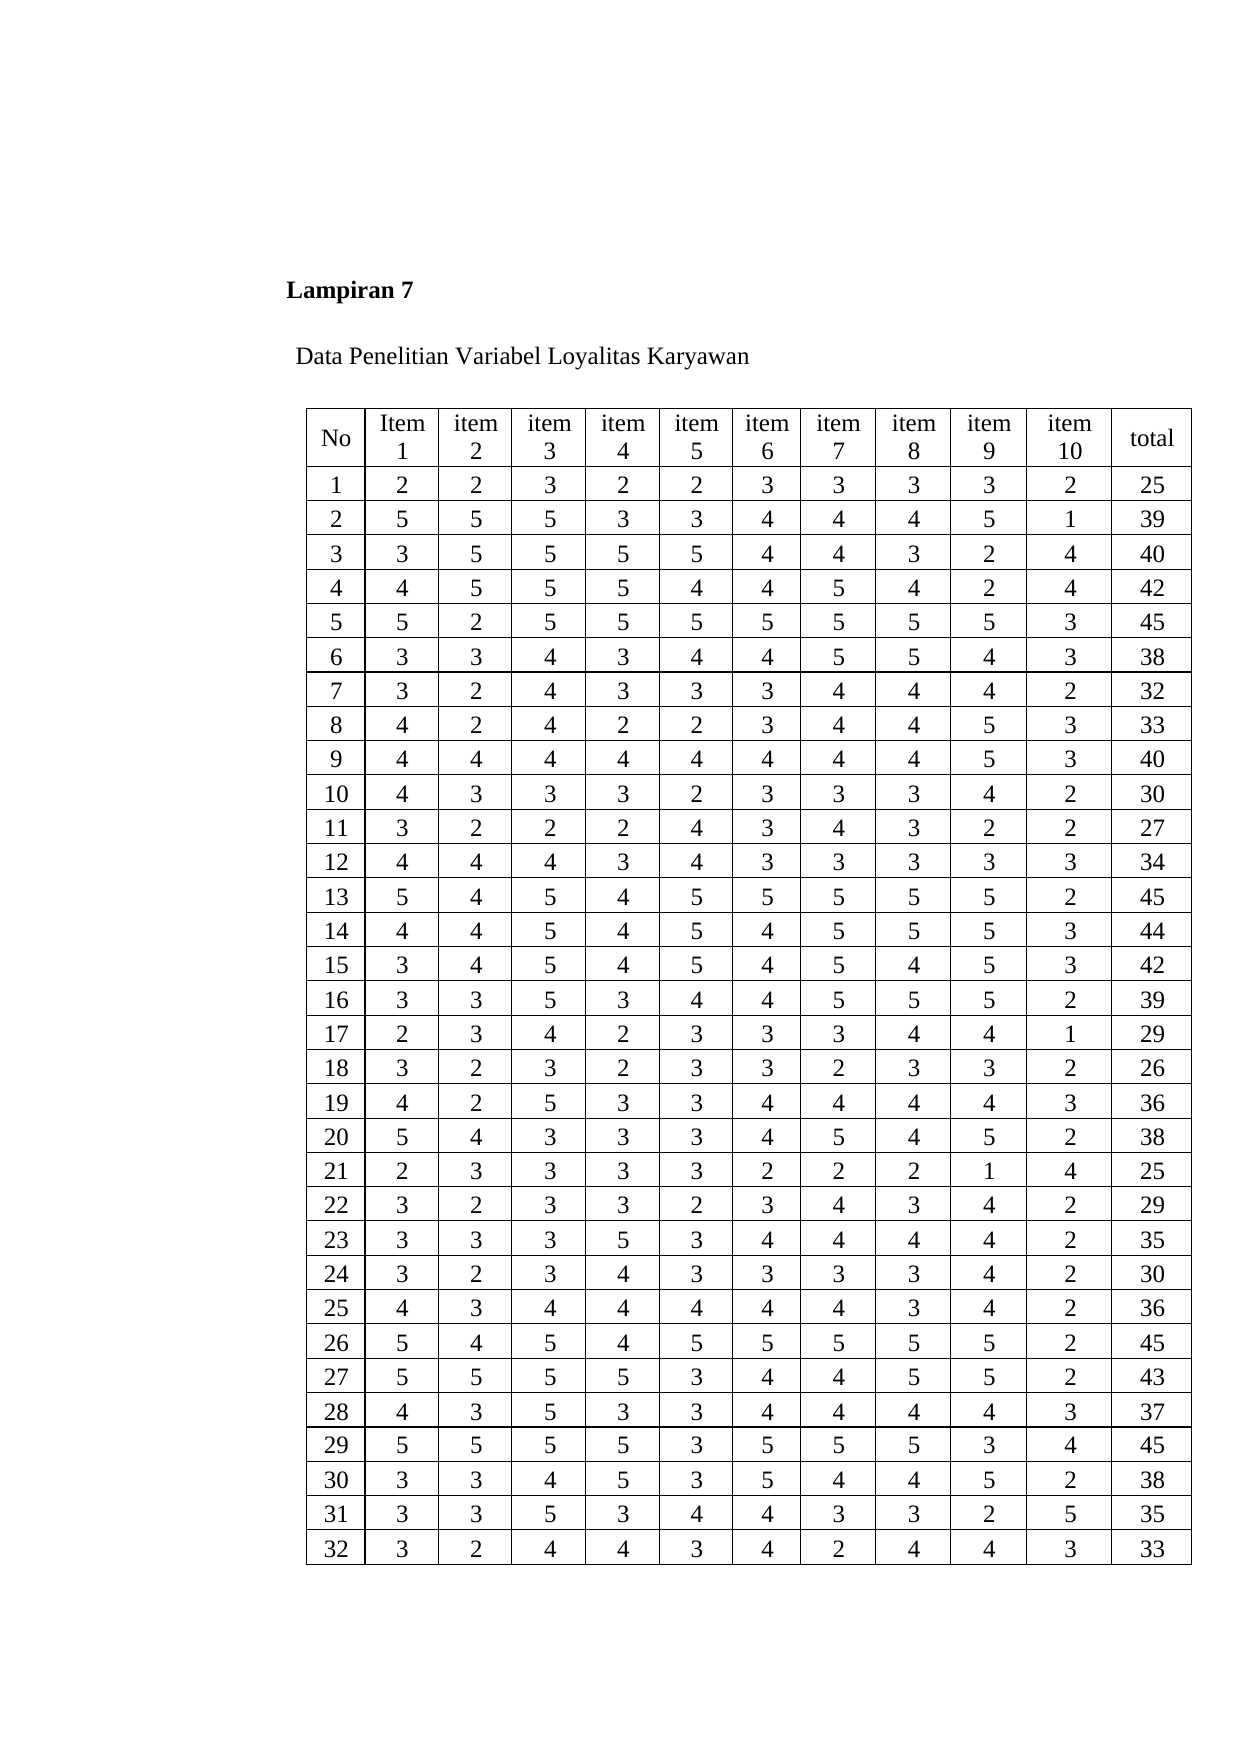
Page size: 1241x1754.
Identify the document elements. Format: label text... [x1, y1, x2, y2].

table_cell 5 [801, 1428, 875, 1461]
table_cell 43 [1112, 1359, 1191, 1392]
table_cell 11 [307, 810, 364, 843]
table_cell 3 [876, 467, 950, 500]
table_cell 4 [801, 1187, 875, 1220]
table_cell 5 [876, 878, 950, 912]
table_cell 3 [586, 1496, 659, 1529]
table_cell 4 [1027, 535, 1111, 568]
list Lampiran 7 [236, 276, 1063, 304]
table_cell 3 [733, 775, 800, 809]
table_cell 5 [586, 1221, 659, 1254]
table_cell 3 [439, 1221, 511, 1254]
table_cell 26 [1112, 1050, 1191, 1083]
table_cell 4 [951, 1016, 1026, 1049]
table_cell 2 [439, 707, 511, 740]
table_cell 4 [660, 638, 732, 671]
table_cell 4 [733, 638, 800, 671]
table_header item 10 [1027, 409, 1111, 466]
table_cell 5 [951, 981, 1026, 1014]
table_cell 3 [660, 1084, 732, 1117]
table_cell 2 [307, 501, 364, 534]
table_cell 4 [366, 707, 438, 740]
table_cell 5 [876, 1324, 950, 1357]
table_cell 3 [876, 1050, 950, 1083]
table_cell 2 [366, 1016, 438, 1049]
table_cell 4 [951, 1393, 1026, 1426]
table_cell 5 [951, 604, 1026, 637]
table_cell 4 [951, 638, 1026, 671]
table_cell 4 [801, 1359, 875, 1392]
table_cell 2 [876, 1153, 950, 1186]
table_cell 13 [307, 878, 364, 912]
table_cell 5 [366, 501, 438, 534]
table_cell 2 [1027, 1119, 1111, 1152]
table_cell 4 [366, 844, 438, 877]
table_cell 1 [1027, 1016, 1111, 1049]
table_cell 3 [586, 1119, 659, 1152]
table_cell 42 [1112, 947, 1191, 980]
table_cell 4 [586, 1256, 659, 1289]
table_header item 5 [660, 409, 732, 466]
table_cell 26 [307, 1324, 364, 1357]
table_cell 4 [586, 741, 659, 774]
table_cell 4 [951, 1221, 1026, 1254]
table_cell 45 [1112, 878, 1191, 912]
table_cell 10 [307, 775, 364, 809]
table_cell 3 [1027, 638, 1111, 671]
table_cell 3 [366, 673, 438, 706]
table_cell 5 [512, 1324, 585, 1357]
table_cell 4 [733, 1221, 800, 1254]
table_cell 2 [1027, 1187, 1111, 1220]
table_cell 4 [801, 1221, 875, 1254]
table_cell 4 [439, 1324, 511, 1357]
table_cell 4 [876, 1393, 950, 1426]
table_cell 5 [801, 981, 875, 1014]
table_cell 4 [876, 1016, 950, 1049]
table_cell 4 [586, 947, 659, 980]
table_cell 3 [876, 1256, 950, 1289]
table_cell 4 [660, 741, 732, 774]
table_cell 3 [660, 1530, 732, 1564]
table_cell 4 [586, 1290, 659, 1323]
table_cell 4 [951, 1256, 1026, 1289]
table_cell 5 [733, 604, 800, 637]
table_cell 5 [876, 1359, 950, 1392]
table_cell 5 [801, 913, 875, 946]
table_cell 44 [1112, 913, 1191, 946]
table_cell 4 [512, 673, 585, 706]
table_cell 3 [660, 1119, 732, 1152]
table_cell 4 [366, 570, 438, 603]
table_cell 5 [951, 913, 1026, 946]
table_cell 3 [733, 1016, 800, 1049]
table_cell 3 [1027, 947, 1111, 980]
table_cell 3 [366, 1530, 438, 1564]
table_cell 5 [951, 741, 1026, 774]
table_cell 5 [951, 947, 1026, 980]
table_cell 5 [512, 1496, 585, 1529]
table_cell 5 [733, 1428, 800, 1461]
table_cell 5 [876, 604, 950, 637]
table_cell 3 [439, 981, 511, 1014]
table_cell 5 [512, 913, 585, 946]
table_cell 3 [733, 673, 800, 706]
text Data Penelitian Variabel Loyalitas Karyawan [295, 341, 1063, 370]
table_cell 3 [801, 844, 875, 877]
table_header item 4 [586, 409, 659, 466]
table_cell 4 [733, 1496, 800, 1529]
table_cell 4 [801, 810, 875, 843]
table_cell 4 [512, 1016, 585, 1049]
table_cell 2 [1027, 673, 1111, 706]
table_cell 4 [876, 501, 950, 534]
table_cell 18 [307, 1050, 364, 1083]
table_cell 3 [586, 638, 659, 671]
table_cell 4 [439, 844, 511, 877]
table_cell 1 [951, 1153, 1026, 1186]
table_cell 5 [801, 570, 875, 603]
table_cell 3 [439, 1290, 511, 1323]
table_cell 4 [876, 570, 950, 603]
table_cell 30 [1112, 775, 1191, 809]
table_cell 31 [307, 1496, 364, 1529]
table_cell 3 [733, 1187, 800, 1220]
table_cell 3 [439, 1462, 511, 1495]
table_cell 3 [876, 775, 950, 809]
table_cell 5 [439, 501, 511, 534]
table_cell 3 [512, 1153, 585, 1186]
table_cell 2 [733, 1153, 800, 1186]
table_cell 3 [733, 810, 800, 843]
table_cell 4 [512, 707, 585, 740]
table_cell 4 [733, 1530, 800, 1564]
table_cell 4 [366, 1393, 438, 1426]
table_cell 5 [439, 535, 511, 568]
table_cell 4 [876, 1462, 950, 1495]
table_cell 5 [660, 947, 732, 980]
table_cell 9 [307, 741, 364, 774]
table_cell 4 [512, 741, 585, 774]
table_cell 29 [307, 1428, 364, 1461]
table_cell 3 [586, 501, 659, 534]
table_cell 3 [876, 1290, 950, 1323]
table_cell 5 [366, 604, 438, 637]
table_cell 4 [876, 741, 950, 774]
table_cell 5 [951, 878, 1026, 912]
table_cell 2 [1027, 878, 1111, 912]
table_cell 4 [876, 1530, 950, 1564]
table_header item 7 [801, 409, 875, 466]
table_cell 2 [439, 1084, 511, 1117]
table_cell 3 [660, 1050, 732, 1083]
table_cell 4 [512, 844, 585, 877]
table_cell 4 [439, 741, 511, 774]
table_cell 3 [951, 1428, 1026, 1461]
table_cell 3 [586, 1187, 659, 1220]
table_cell 4 [307, 570, 364, 603]
table_cell 35 [1112, 1221, 1191, 1254]
table_cell 4 [951, 1187, 1026, 1220]
table_cell 3 [733, 707, 800, 740]
table_cell 42 [1112, 570, 1191, 603]
table_cell 5 [586, 604, 659, 637]
table_cell 38 [1112, 1462, 1191, 1495]
table_cell 3 [439, 1016, 511, 1049]
table_cell 3 [1027, 1393, 1111, 1426]
table_header item 2 [439, 409, 511, 466]
table_cell 3 [801, 1016, 875, 1049]
table_cell 2 [439, 1187, 511, 1220]
table_cell 4 [1027, 1428, 1111, 1461]
table_cell 15 [307, 947, 364, 980]
table_cell 2 [1027, 1290, 1111, 1323]
table_cell 38 [1112, 638, 1191, 671]
table_cell 19 [307, 1084, 364, 1117]
table_cell 8 [307, 707, 364, 740]
table_header item 3 [512, 409, 585, 466]
table_cell 3 [660, 1153, 732, 1186]
table_cell 3 [366, 1050, 438, 1083]
table_cell 5 [512, 1393, 585, 1426]
table_cell 5 [366, 1119, 438, 1152]
table_cell 4 [801, 501, 875, 534]
table_cell 4 [876, 1084, 950, 1117]
table_cell 5 [660, 535, 732, 568]
table_cell 4 [439, 878, 511, 912]
table_cell 2 [439, 1050, 511, 1083]
table_cell 2 [439, 1530, 511, 1564]
table_cell 4 [951, 775, 1026, 809]
table_cell 5 [512, 878, 585, 912]
table_cell 2 [660, 467, 732, 500]
table_cell 5 [801, 947, 875, 980]
table_cell 25 [1112, 467, 1191, 500]
table_cell 3 [660, 1428, 732, 1461]
table_cell 3 [586, 981, 659, 1014]
table_cell 5 [512, 1084, 585, 1117]
table_cell 5 [586, 1428, 659, 1461]
table_cell 2 [439, 810, 511, 843]
table_cell 3 [951, 467, 1026, 500]
table_cell 4 [951, 1290, 1026, 1323]
table_cell 4 [876, 947, 950, 980]
table_cell 2 [1027, 1462, 1111, 1495]
table_cell 3 [660, 1359, 732, 1392]
table_cell 5 [512, 535, 585, 568]
table_cell 3 [307, 535, 364, 568]
table_cell 4 [733, 947, 800, 980]
table_cell 2 [586, 707, 659, 740]
table_cell 5 [366, 1359, 438, 1392]
table_cell 4 [660, 981, 732, 1014]
table_cell 4 [951, 1530, 1026, 1564]
table_cell 3 [1027, 1084, 1111, 1117]
table_cell 2 [439, 467, 511, 500]
table_cell 45 [1112, 604, 1191, 637]
table_cell 2 [586, 810, 659, 843]
table_cell 4 [733, 913, 800, 946]
table_cell 20 [307, 1119, 364, 1152]
table_cell 5 [951, 501, 1026, 534]
table_cell 5 [660, 604, 732, 637]
table_cell 5 [439, 1428, 511, 1461]
table_cell 4 [660, 570, 732, 603]
table_cell 3 [1027, 707, 1111, 740]
table_cell 25 [1112, 1153, 1191, 1186]
table_cell 4 [1027, 570, 1111, 603]
table_cell 3 [512, 1221, 585, 1254]
table_cell 4 [586, 913, 659, 946]
table_cell 4 [660, 810, 732, 843]
table_cell 4 [366, 741, 438, 774]
table_cell 2 [1027, 981, 1111, 1014]
table_cell 3 [366, 947, 438, 980]
table_cell 30 [1112, 1256, 1191, 1289]
table_cell 3 [366, 981, 438, 1014]
table_cell 3 [366, 810, 438, 843]
table_cell 4 [439, 947, 511, 980]
table_cell 33 [1112, 707, 1191, 740]
table_cell 38 [1112, 1119, 1191, 1152]
table_cell 29 [1112, 1016, 1191, 1049]
table_cell 4 [439, 913, 511, 946]
table_cell 5 [512, 947, 585, 980]
table_cell 5 [733, 878, 800, 912]
table_cell 3 [366, 1496, 438, 1529]
table_cell 2 [586, 467, 659, 500]
table_cell 4 [801, 1084, 875, 1117]
table_cell 4 [512, 1462, 585, 1495]
table_header total [1112, 409, 1191, 466]
table_cell 3 [586, 775, 659, 809]
table_cell 4 [1027, 1153, 1111, 1186]
table_cell 4 [660, 1290, 732, 1323]
table_cell 2 [1027, 810, 1111, 843]
table_cell 3 [439, 1153, 511, 1186]
table_cell 2 [1027, 467, 1111, 500]
table_cell 7 [307, 673, 364, 706]
table_cell 4 [733, 1084, 800, 1117]
table_cell 1 [1027, 501, 1111, 534]
table_cell 39 [1112, 501, 1191, 534]
table_cell 5 [660, 913, 732, 946]
table_cell 5 [512, 1428, 585, 1461]
table_cell 5 [586, 535, 659, 568]
table_cell 5 [366, 878, 438, 912]
table_cell 5 [439, 570, 511, 603]
table_cell 3 [1027, 1530, 1111, 1564]
table_header Item 1 [366, 409, 438, 466]
table_cell 24 [307, 1256, 364, 1289]
table_cell 32 [1112, 673, 1191, 706]
table_cell 4 [660, 1496, 732, 1529]
table_cell 4 [512, 1530, 585, 1564]
table_cell 17 [307, 1016, 364, 1049]
table_cell 2 [366, 1153, 438, 1186]
table_cell 4 [586, 1530, 659, 1564]
table_cell 4 [801, 1393, 875, 1426]
table_cell 4 [439, 1119, 511, 1152]
table_cell 2 [951, 570, 1026, 603]
table_cell 4 [801, 535, 875, 568]
table_cell 5 [733, 1462, 800, 1495]
table_header item 9 [951, 409, 1026, 466]
table_cell 4 [366, 913, 438, 946]
table_cell 2 [660, 1187, 732, 1220]
table_cell 3 [586, 1393, 659, 1426]
table_cell 3 [801, 467, 875, 500]
table_cell 5 [876, 913, 950, 946]
table_cell 4 [876, 1221, 950, 1254]
table_cell 29 [1112, 1187, 1191, 1220]
table_cell 4 [733, 1393, 800, 1426]
table_cell 2 [801, 1153, 875, 1186]
table_cell 2 [1027, 1359, 1111, 1392]
table_cell 4 [733, 570, 800, 603]
table_cell 2 [366, 467, 438, 500]
table_cell 4 [951, 1084, 1026, 1117]
table_cell 5 [512, 981, 585, 1014]
table_cell 4 [660, 844, 732, 877]
table_cell 3 [366, 1221, 438, 1254]
table_cell 4 [733, 1359, 800, 1392]
table_cell 2 [439, 1256, 511, 1289]
table_cell 3 [366, 638, 438, 671]
table_cell 4 [366, 1290, 438, 1323]
table_cell 5 [366, 1428, 438, 1461]
table_cell 5 [951, 707, 1026, 740]
table_cell 3 [951, 844, 1026, 877]
table_cell 4 [733, 1119, 800, 1152]
table_cell 4 [733, 981, 800, 1014]
table_cell 2 [801, 1050, 875, 1083]
table_cell 45 [1112, 1324, 1191, 1357]
table_cell 3 [366, 1462, 438, 1495]
table_cell 3 [660, 673, 732, 706]
table_cell 4 [586, 1324, 659, 1357]
table_cell 5 [733, 1324, 800, 1357]
table_cell 3 [512, 1119, 585, 1152]
table_cell 3 [876, 535, 950, 568]
table_cell 4 [733, 741, 800, 774]
table_cell 2 [439, 673, 511, 706]
table_cell 3 [660, 1393, 732, 1426]
table_cell 3 [1027, 604, 1111, 637]
table_cell 3 [366, 535, 438, 568]
table_cell 4 [801, 1290, 875, 1323]
table_cell 3 [512, 775, 585, 809]
table_cell 4 [733, 535, 800, 568]
table_cell 3 [876, 844, 950, 877]
table_cell 5 [951, 1359, 1026, 1392]
table_cell 4 [876, 707, 950, 740]
table_cell 6 [307, 638, 364, 671]
table_cell 2 [801, 1530, 875, 1564]
table_cell 4 [801, 741, 875, 774]
table_cell 3 [439, 638, 511, 671]
table_cell 3 [512, 467, 585, 500]
table_cell 40 [1112, 535, 1191, 568]
table_cell 3 [586, 1084, 659, 1117]
table_cell 4 [366, 1084, 438, 1117]
table_cell 5 [801, 1324, 875, 1357]
table_cell 4 [801, 673, 875, 706]
table_header item 8 [876, 409, 950, 466]
table_cell 3 [876, 1496, 950, 1529]
table_cell 3 [660, 501, 732, 534]
table_cell 4 [733, 1290, 800, 1323]
table_cell 3 [951, 1050, 1026, 1083]
table_cell 25 [307, 1290, 364, 1323]
table_cell 3 [512, 1256, 585, 1289]
table_cell 36 [1112, 1084, 1191, 1117]
table_cell 3 [366, 1256, 438, 1289]
table_cell 2 [1027, 1256, 1111, 1289]
table_cell 5 [951, 1324, 1026, 1357]
table_cell 3 [439, 1496, 511, 1529]
table_cell 34 [1112, 844, 1191, 877]
table_cell 4 [586, 878, 659, 912]
table_cell 3 [512, 1187, 585, 1220]
table_cell 3 [876, 1187, 950, 1220]
table_cell 3 [660, 1462, 732, 1495]
table_cell 1 [307, 467, 364, 500]
table_cell 36 [1112, 1290, 1191, 1323]
table_cell 23 [307, 1221, 364, 1254]
table_cell 16 [307, 981, 364, 1014]
table_cell 4 [512, 1290, 585, 1323]
table_cell 35 [1112, 1496, 1191, 1529]
table_cell 3 [733, 1256, 800, 1289]
table_cell 5 [512, 1359, 585, 1392]
table_cell 5 [366, 1324, 438, 1357]
table_cell 5 [876, 638, 950, 671]
table_cell 3 [733, 1050, 800, 1083]
table_cell 33 [1112, 1530, 1191, 1564]
table_cell 45 [1112, 1428, 1191, 1461]
table_header item 6 [733, 409, 800, 466]
table_cell 3 [733, 844, 800, 877]
table_cell 32 [307, 1530, 364, 1564]
table_cell 2 [586, 1050, 659, 1083]
table_cell 3 [586, 1153, 659, 1186]
table_cell 12 [307, 844, 364, 877]
table_cell 2 [586, 1016, 659, 1049]
table_cell 3 [660, 1016, 732, 1049]
table_cell 3 [801, 1256, 875, 1289]
table_cell 5 [801, 604, 875, 637]
table_cell 5 [876, 1428, 950, 1461]
table_cell 3 [801, 775, 875, 809]
table_cell 5 [801, 878, 875, 912]
table_cell 2 [1027, 775, 1111, 809]
table_cell 3 [439, 1393, 511, 1426]
table_cell 5 [512, 570, 585, 603]
table_cell 5 [876, 981, 950, 1014]
table_cell 5 [951, 1119, 1026, 1152]
table_cell 2 [1027, 1324, 1111, 1357]
table_cell 5 [512, 604, 585, 637]
table_cell 3 [876, 810, 950, 843]
table_cell 3 [439, 775, 511, 809]
table_cell 2 [951, 1496, 1026, 1529]
table_cell 2 [660, 775, 732, 809]
table_cell 3 [1027, 913, 1111, 946]
table_cell 22 [307, 1187, 364, 1220]
table_cell 3 [733, 467, 800, 500]
table_cell 5 [951, 1462, 1026, 1495]
table_cell 4 [733, 501, 800, 534]
table_cell 14 [307, 913, 364, 946]
table_cell 40 [1112, 741, 1191, 774]
table_cell 21 [307, 1153, 364, 1186]
table_cell 4 [512, 638, 585, 671]
table_cell 28 [307, 1393, 364, 1426]
table_cell 5 [1027, 1496, 1111, 1529]
table_cell 3 [586, 844, 659, 877]
table_cell 5 [660, 1324, 732, 1357]
table_cell 4 [366, 775, 438, 809]
table_cell 39 [1112, 981, 1191, 1014]
table_cell 3 [801, 1496, 875, 1529]
table_cell 2 [951, 810, 1026, 843]
table_cell 27 [1112, 810, 1191, 843]
table_cell 2 [1027, 1050, 1111, 1083]
table_cell 3 [512, 1050, 585, 1083]
table_cell 5 [660, 878, 732, 912]
table_cell 3 [1027, 844, 1111, 877]
table_cell 5 [801, 638, 875, 671]
table_cell 5 [512, 501, 585, 534]
table_cell 4 [801, 707, 875, 740]
table_cell 30 [307, 1462, 364, 1495]
table_cell 5 [586, 1462, 659, 1495]
table_cell 3 [660, 1221, 732, 1254]
table_cell 2 [1027, 1221, 1111, 1254]
table_cell 2 [951, 535, 1026, 568]
table_cell 5 [307, 604, 364, 637]
table_cell 3 [586, 673, 659, 706]
table_cell 4 [876, 673, 950, 706]
table_header No [307, 409, 364, 466]
table_cell 3 [366, 1187, 438, 1220]
table_cell 3 [1027, 741, 1111, 774]
table_cell 4 [876, 1119, 950, 1152]
table_cell 5 [586, 570, 659, 603]
table_cell 4 [951, 673, 1026, 706]
table_cell 27 [307, 1359, 364, 1392]
table_cell 2 [439, 604, 511, 637]
table_cell 5 [439, 1359, 511, 1392]
table_cell 3 [660, 1256, 732, 1289]
table_cell 5 [801, 1119, 875, 1152]
table_cell 4 [801, 1462, 875, 1495]
table_cell 5 [586, 1359, 659, 1392]
table_cell 2 [512, 810, 585, 843]
table_cell 37 [1112, 1393, 1191, 1426]
table_cell 2 [660, 707, 732, 740]
